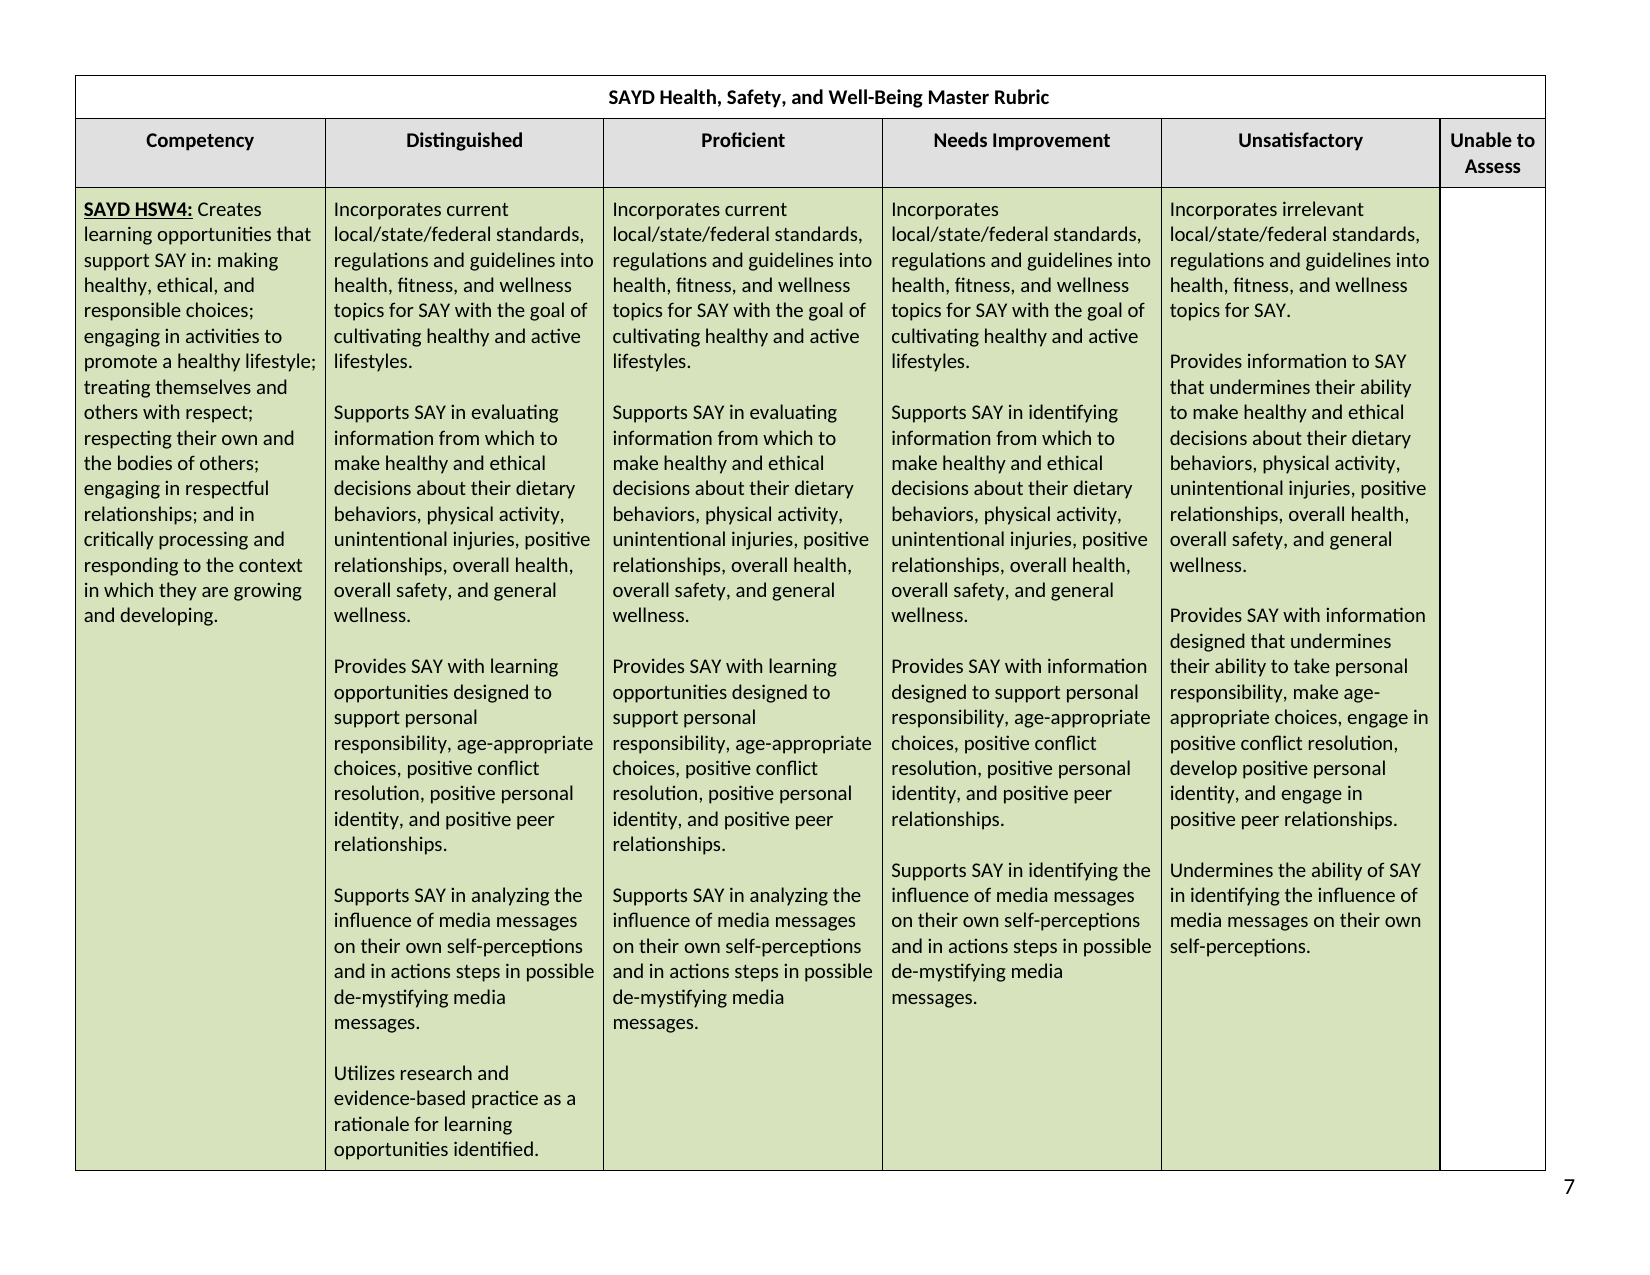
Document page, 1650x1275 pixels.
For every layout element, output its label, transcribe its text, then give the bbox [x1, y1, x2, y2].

table_cell Incorporates irrelevant local/state/federal standards, regulations and guidelines into health, fitness, and wellness topics for SAY. Provides information to SAY that undermines their ability to make healthy and ethical decisions about their dietary behaviors, physical activity, unintentional injuries, positive relationships, overall health, overall safety, and general wellness. Provides SAY with information designed that undermines their ability to take personal responsibility, make age-appropriate choices, engage in positive conflict resolution, develop positive personal identity, and engage in positive peer relationships. Undermines the ability of SAY in identifying the influence of media messages on their own self-perceptions. [1162, 188, 1439, 1170]
table_cell Needs Improvement [883, 119, 1161, 187]
table_header SAYD Health, Safety, and Well-Being Master Rubric [76, 76, 1545, 118]
table_cell Competency [76, 119, 325, 187]
table_cell Incorporates current local/state/federal standards, regulations and guidelines into health, fitness, and wellness topics for SAY with the goal of cultivating healthy and active lifestyles. Supports SAY in evaluating information from which to make healthy and ethical decisions about their dietary behaviors, physical activity, unintentional injuries, positive relationships, overall health, overall safety, and general wellness. Provides SAY with learning opportunities designed to support personal responsibility, age-appropriate choices, positive conflict resolution, positive personal identity, and positive peer relationships. Supports SAY in analyzing the influence of media messages on their own self-perceptions and in actions steps in possible de-mystifying media messages. Utilizes research and evidence-based practice as a rationale for learning opportunities identified. [326, 188, 603, 1170]
table_cell Unsatisfactory [1162, 119, 1439, 187]
table_cell SAYD HSW4: Creates learning opportunities that support SAY in: making healthy, ethical, and responsible choices; engaging in activities to promote a healthy lifestyle; treating themselves and others with respect; respecting their own and the bodies of others; engaging in respectful relationships; and in critically processing and responding to the context in which they are growing and developing. [76, 188, 325, 1170]
table_cell Distinguished [326, 119, 603, 187]
table_cell Incorporates current local/state/federal standards, regulations and guidelines into health, fitness, and wellness topics for SAY with the goal of cultivating healthy and active lifestyles. Supports SAY in evaluating information from which to make healthy and ethical decisions about their dietary behaviors, physical activity, unintentional injuries, positive relationships, overall health, overall safety, and general wellness. Provides SAY with learning opportunities designed to support personal responsibility, age-appropriate choices, positive conflict resolution, positive personal identity, and positive peer relationships. Supports SAY in analyzing the influence of media messages on their own self-perceptions and in actions steps in possible de-mystifying media messages. [604, 188, 882, 1170]
table_cell Proficient [604, 119, 882, 187]
table_cell Incorporates local/state/federal standards, regulations and guidelines into health, fitness, and wellness topics for SAY with the goal of cultivating healthy and active lifestyles. Supports SAY in identifying information from which to make healthy and ethical decisions about their dietary behaviors, physical activity, unintentional injuries, positive relationships, overall health, overall safety, and general wellness. Provides SAY with information designed to support personal responsibility, age-appropriate choices, positive conflict resolution, positive personal identity, and positive peer relationships. Supports SAY in identifying the influence of media messages on their own self-perceptions and in actions steps in possible de-mystifying media messages. [883, 188, 1161, 1170]
table_cell Unable to Assess [1441, 119, 1545, 187]
table_cell [1441, 188, 1545, 1170]
